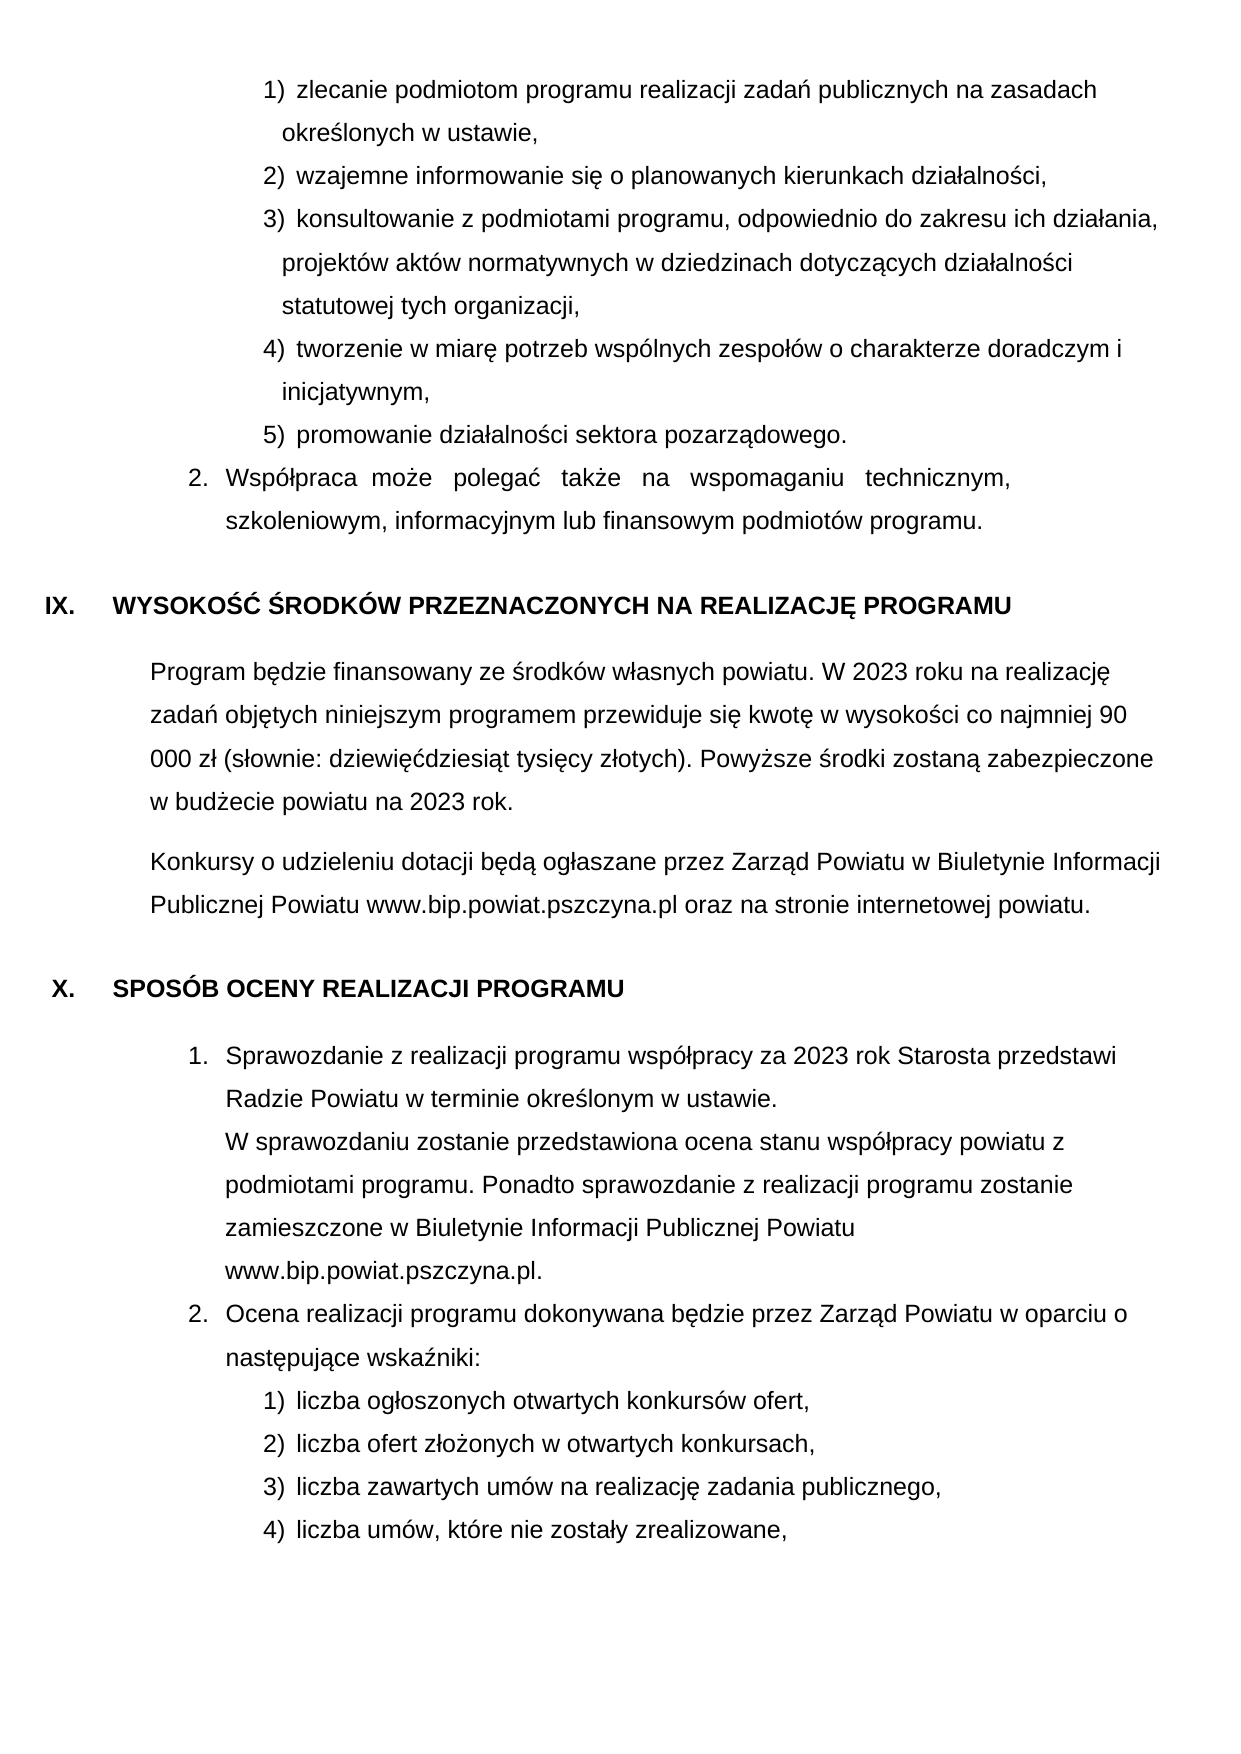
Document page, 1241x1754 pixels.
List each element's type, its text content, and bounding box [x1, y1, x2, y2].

list liczba ogłoszonych otwartych konkursów ofert, [263, 1386, 1165, 1414]
subtitle Sposób oceny realizacji programu [75, 974, 1165, 1003]
list konsultowanie z podmiotami programu, odpowiednio do zakresu ich działania, projektów aktów normatywnych w dziedzinach dotyczących działalności statutowej tych organizacji, [263, 204, 1165, 319]
subtitle Wysokość środków przeznaczonych na realizację programu [75, 591, 1165, 620]
list liczba umów, które nie zostały zrealizowane, [263, 1515, 1165, 1544]
list tworzenie w miarę potrzeb wspólnych zespołów o charakterze doradczym i inicjatywnym, [263, 334, 1165, 406]
list Sprawozdanie z realizacji programu współpracy za 2023 rok Starosta przedstawi Radzie Powiatu w terminie określonym w ustawie. [188, 1041, 1165, 1112]
list W sprawozdaniu zostanie przedstawiona ocena stanu współpracy powiatu z podmiotami programu. Ponadto sprawozdanie z realizacji programu zostanie zamieszczone w Biuletynie Informacji Publicznej Powiatu www.bip.powiat.pszczyna.pl. [225, 1127, 1165, 1285]
list zlecanie podmiotom programu realizacji zadań publicznych na zasadach określonych w ustawie, [263, 75, 1165, 147]
list Ocena realizacji programu dokonywana będzie przez Zarząd Powiatu w oparciu o następujące wskaźniki: [188, 1299, 1165, 1371]
list liczba zawartych umów na realizację zadania publicznego, [263, 1472, 1165, 1501]
list wzajemne informowanie się o planowanych kierunkach działalności, [263, 161, 1165, 190]
list liczba ofert złożonych w otwartych konkursach, [263, 1429, 1165, 1457]
list Współpraca może polegać także na wspomaganiu technicznym, szkoleniowym, informacyjnym lub finansowym podmiotów programu. [188, 463, 1165, 535]
text Program będzie finansowany ze środków własnych powiatu. W 2023 roku na realizację zadań objętych niniejszym programem przewiduje się kwotę w wysokości co najmniej 90 000 zł (słownie: dziewięćdziesiąt tysięcy złotych). Powyższe środki zostaną zabezpieczone w budżecie powiatu na 2023 rok. [150, 657, 1165, 815]
text Konkursy o udzieleniu dotacji będą ogłaszane przez Zarząd Powiatu w Biuletynie Informacji Publicznej Powiatu www.bip.powiat.pszczyna.pl oraz na stronie internetowej powiatu. [150, 846, 1165, 918]
list promowanie działalności sektora pozarządowego. [263, 420, 1165, 449]
